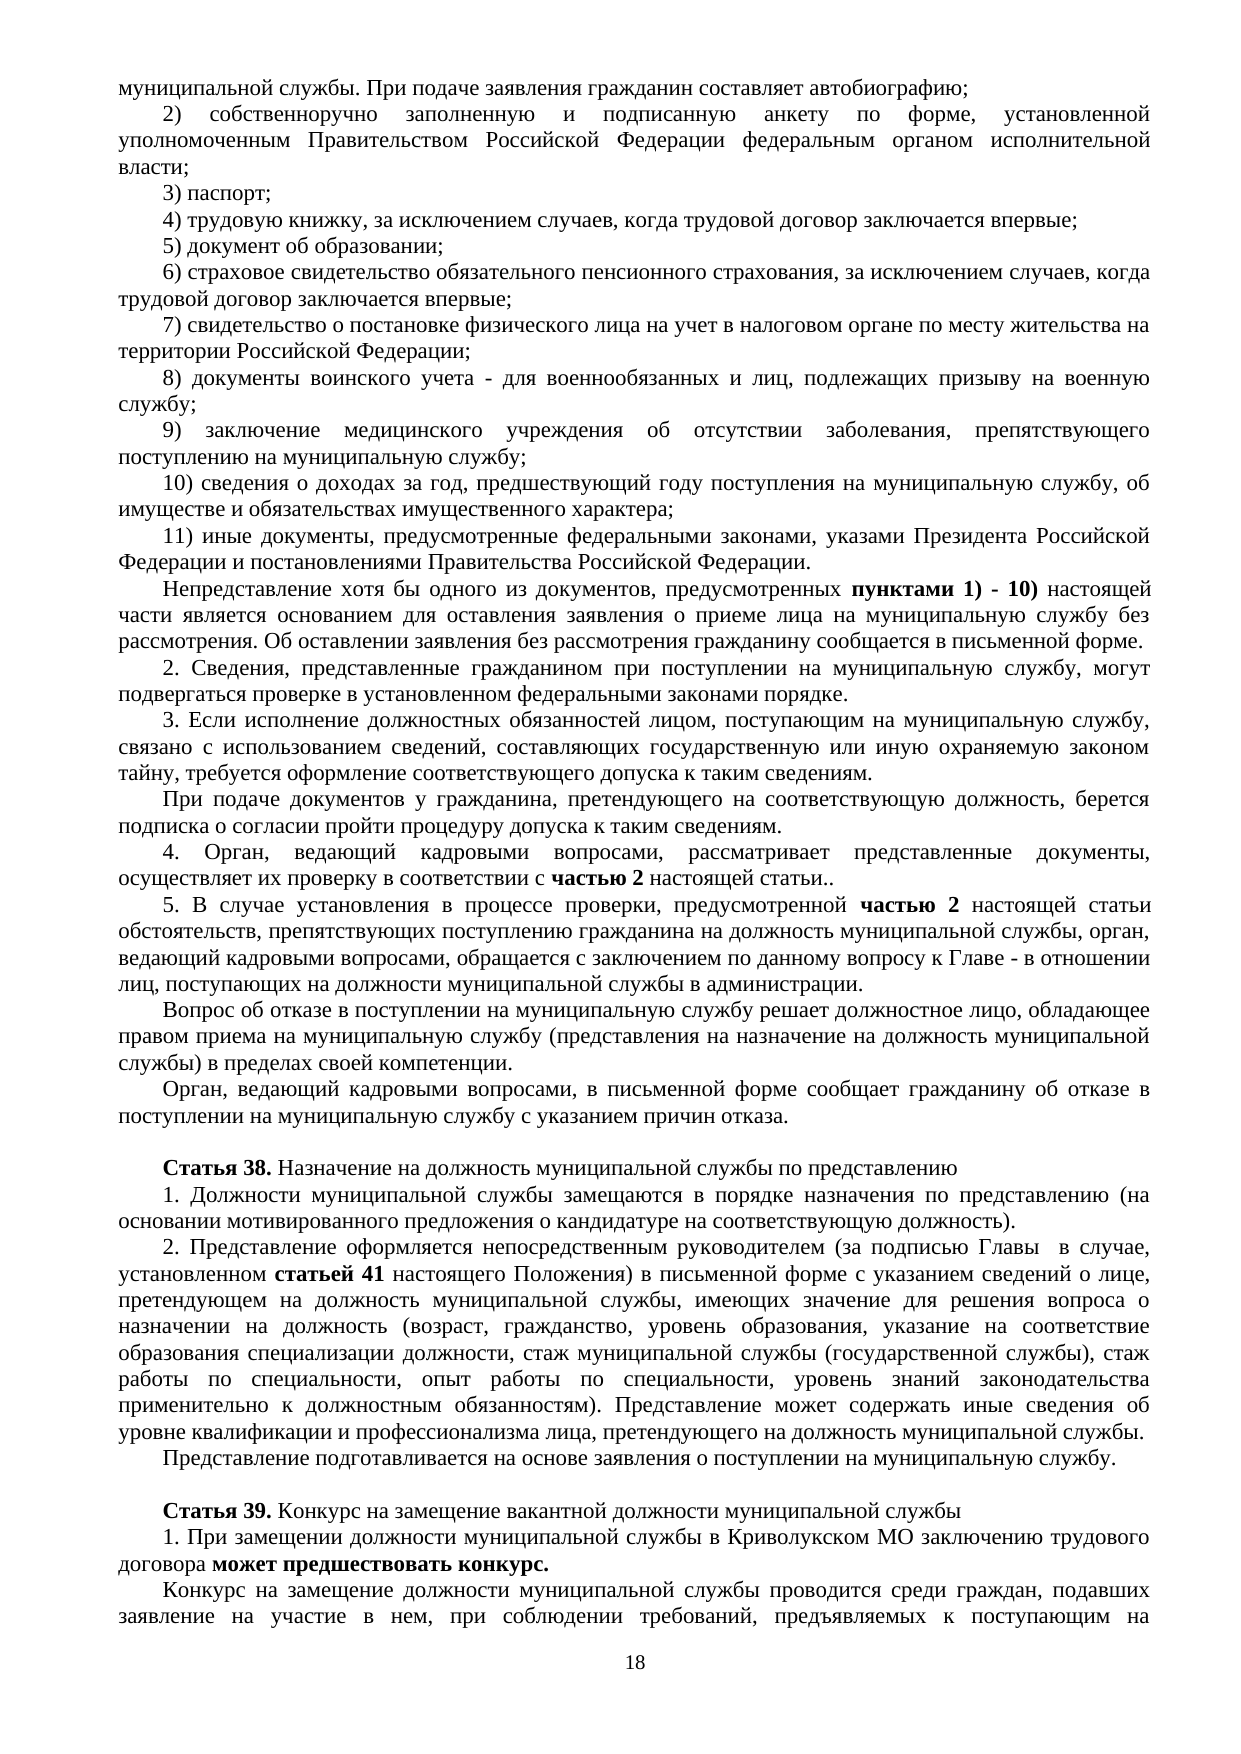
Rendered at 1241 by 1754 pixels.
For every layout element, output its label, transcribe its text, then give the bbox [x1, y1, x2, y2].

text 5. В случае установления в процессе проверки, предусмотренной частью 2 настоящей статьи обстоятельств, препятствующих поступлению гражданина на должность муниципальной службы, орган, ведающий кадровыми вопросами, обращается с заключением по данному вопросу к Главе - в отношении лиц, поступающих на должности муниципальной службы в администрации. [118, 891, 1152, 996]
text 7) свидетельство о постановке физического лица на учет в налоговом органе по месту жительства на территории Российской Федерации; [118, 311, 1152, 364]
text 4. Орган, ведающий кадровыми вопросами, рассматривает представленные документы, осуществляет их проверку в соответствии с частью 2 настоящей статьи.. [118, 838, 1152, 891]
text 2) собственноручно заполненную и подписанную анкету по форме, установленной уполномоченным Правительством Российской Федерации федеральным органом исполнительной власти; [118, 100, 1152, 179]
text 3. Если исполнение должностных обязанностей лицом, поступающим на муниципальную службу, связано с использованием сведений, составляющих государственную или иную охраняемую законом тайну, требуется оформление соответствующего допуска к таким сведениям. [118, 706, 1152, 785]
text 8) документы воинского учета - для военнообязанных и лиц, подлежащих призыву на военную службу; [118, 364, 1152, 416]
text 6) страховое свидетельство обязательного пенсионного страхования, за исключением случаев, когда трудовой договор заключается впервые; [118, 258, 1152, 311]
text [118, 1576, 1152, 1629]
text Представление подготавливается на основе заявления о поступлении на муниципальную службу. [118, 1444, 1152, 1471]
text 9) заключение медицинского учреждения об отсутствии заболевания, препятствующего поступлению на муниципальную службу; [118, 416, 1152, 469]
text 10) сведения о доходах за год, предшествующий году поступления на муниципальную службу, об имуществе и обязательствах имущественного характера; [118, 469, 1152, 522]
text 2. Сведения, представленные гражданином при поступлении на муниципальную службу, могут подвергаться проверке в установленном федеральными законами порядке. [118, 654, 1152, 706]
text 11) иные документы, предусмотренные федеральными законами, указами Президента Российской Федерации и постановлениями Правительства Российской Федерации. [118, 522, 1152, 574]
text 2. Представление оформляется непосредственным руководителем (за подписью Главы в случае, установленном статьей 41 настоящего Положения) в письменной форме с указанием сведений о лице, претендующем на должность муниципальной службы, имеющих значение для решения вопроса о назначении на должность (возраст, гражданство, уровень образования, указание на соответствие образования специализации должности, стаж муниципальной службы (государственной службы), стаж работы по специальности, опыт работы по специальности, уровень знаний законодательства применительно к должностным обязанностям). Представление может содержать иные сведения об уровне квалификации и профессионализма лица, претендующего на должность муниципальной службы. [118, 1233, 1152, 1444]
text При подаче документов у гражданина, претендующего на соответствующую должность, берется подписка о согласии пройти процедуру допуска к таким сведениям. [118, 785, 1152, 838]
text 1. При замещении должности муниципальной службы в Криволукском МО заключению трудового договора может предшествовать конкурс. [118, 1523, 1152, 1576]
text 1. Должности муниципальной службы замещаются в порядке назначения по представлению (на основании мотивированного предложения о кандидатуре на соответствующую должность). [118, 1181, 1152, 1233]
text 3) паспорт; [118, 179, 1152, 206]
text Вопрос об отказе в поступлении на муниципальную службу решает должностное лицо, обладающее правом приема на муниципальную службу (представления на назначение на должность муниципальной службы) в пределах своей компетенции. [118, 996, 1152, 1075]
text Орган, ведающий кадровыми вопросами, в письменной форме сообщает гражданину об отказе в поступлении на муниципальную службу с указанием причин отказа. [118, 1075, 1152, 1128]
text Статья 39. Конкурс на замещение вакантной должности муниципальной службы [118, 1497, 1152, 1523]
text Непредставление хотя бы одного из документов, предусмотренных пунктами 1) - 10) настоящей части является основанием для оставления заявления о приеме лица на муниципальную службу без рассмотрения. Об оставлении заявления без рассмотрения гражданину сообщается в письменной форме. [118, 574, 1152, 654]
text 5) документ об образовании; [118, 232, 1152, 258]
text 4) трудовую книжку, за исключением случаев, когда трудовой договор заключается впервые; [118, 206, 1152, 232]
text Статья 38. Назначение на должность муниципальной службы по представлению [118, 1154, 1152, 1181]
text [118, 74, 1152, 100]
